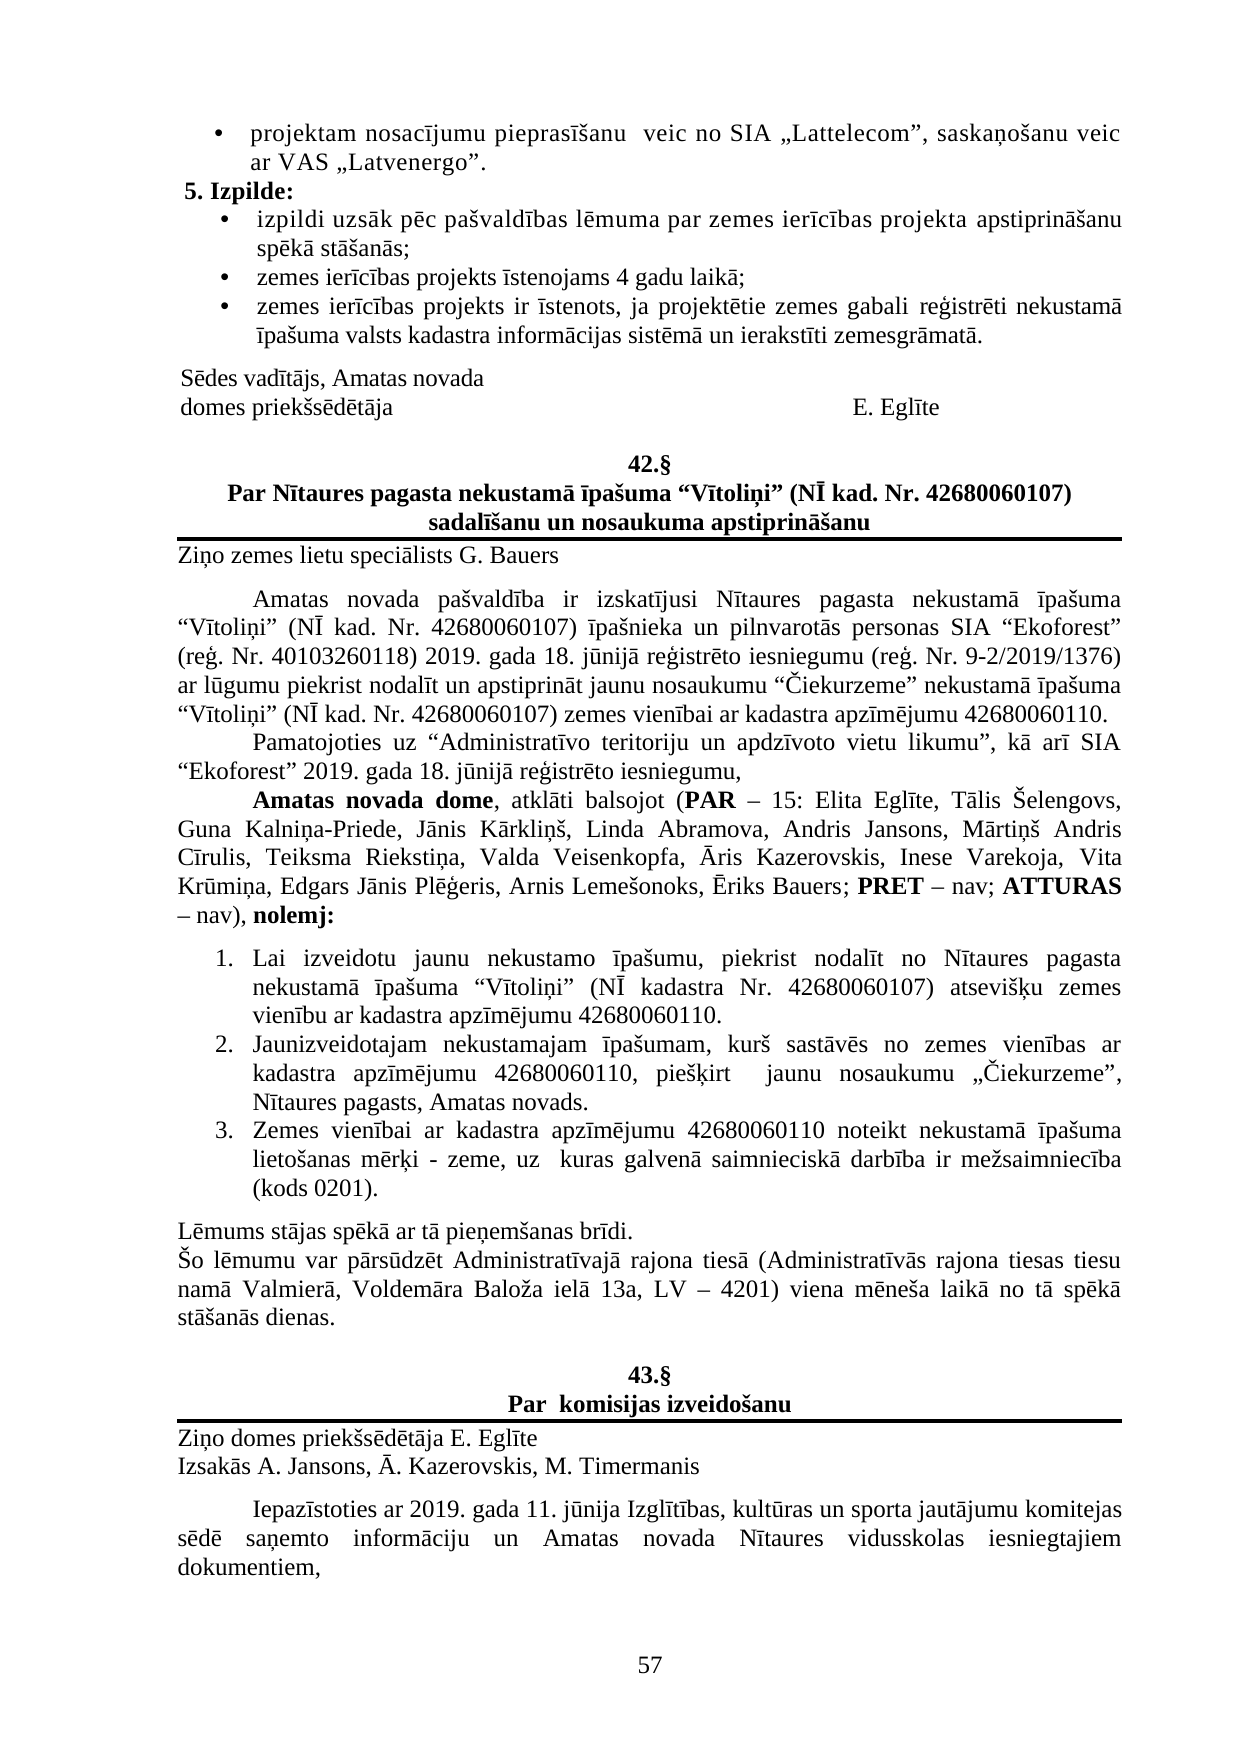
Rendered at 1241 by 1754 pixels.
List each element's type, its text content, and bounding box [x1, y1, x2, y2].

list izpildi uzsāk pēc pašvaldības lēmuma par zemes ierīcības projekta apstiprināšanu spēkā stāšanās; [220, 204, 1122, 262]
text 43.§ [177, 1360, 1122, 1389]
text Izsakās A. Jansons, Ā. Kazerovskis, M. Timermanis [177, 1451, 1122, 1480]
text Šo lēmumu var pārsūdzēt Administratīvajā rajona tiesā (Administratīvās rajona tiesas tiesu namā Valmierā, Voldemāra Baloža ielā 13a, LV – 4201) viena mēneša laikā no tā spēkā stāšanās dienas. [177, 1245, 1122, 1331]
text Lēmums stājas spēkā ar tā pieņemšanas brīdi. [177, 1216, 1122, 1245]
list Lai izveidotu jaunu nekustamo īpašumu, piekrist nodalīt no Nītaures pagasta nekustamā īpašuma “Vītoliņi” (NĪ kadastra Nr. 42680060107) atsevišķu zemes vienību ar kadastra apzīmējumu 42680060110. [215, 943, 1122, 1029]
list zemes ierīcības projekts īstenojams 4 gadu laikā; [220, 262, 1122, 291]
list Zemes vienībai ar kadastra apzīmējumu 42680060110 noteikt nekustamā īpašuma lietošanas mērķi - zeme, uz kuras galvenā saimnieciskā darbība ir mežsaimniecība (kods 0201). [215, 1116, 1122, 1202]
list projektam nosacījumu pieprasīšanu veic no SIA „Lattelecom”, saskaņošanu veic ar VAS „Latvenergo”. [214, 118, 1122, 176]
list zemes ierīcības projekts ir īstenots, ja projektētie zemes gabali reģistrēti nekustamā īpašuma valsts kadastra informācijas sistēmā un ierakstīti zemesgrāmatā. [220, 291, 1122, 348]
text Ziņo zemes lietu speciālists G. Bauers [177, 541, 1122, 569]
text 42.§ [177, 449, 1122, 478]
list Jaunizveidotajam nekustamajam īpašumam, kurš sastāvēs no zemes vienības ar kadastra apzīmējumu 42680060110, piešķirt jaunu nosaukumu „Čiekurzeme”, Nītaures pagasts, Amatas novads. [215, 1029, 1122, 1116]
text Par Nītaures pagasta nekustamā īpašuma “Vītoliņi” (NĪ kad. Nr. 42680060107) sadalīšanu un nosaukuma apstiprināšanu [177, 478, 1122, 537]
text domes priekšsēdētāja E. Eglīte [180, 392, 1068, 420]
text Amatas novada dome, atklāti balsojot (PAR – 15: Elita Eglīte, Tālis Šelengovs, Guna Kalniņa-Priede, Jānis Kārkliņš, Linda Abramova, Andris Jansons, Mārtiņš Andris Cīrulis, Teiksma Riekstiņa, Valda Veisenkopfa, Āris Kazerovskis, Inese Varekoja, Vita Krūmiņa, Edgars Jānis Plēģeris, Arnis Lemešonoks, Ēriks Bauers; PRET – nav; ATTURAS – nav), nolemj: [177, 785, 1122, 929]
text 5. Izpilde: [184, 176, 1122, 204]
text Iepazīstoties ar 2019. gada 11. jūnija Izglītības, kultūras un sporta jautājumu komitejas sēdē saņemto informāciju un Amatas novada Nītaures vidusskolas iesniegtajiem dokumentiem, [177, 1494, 1122, 1581]
text Amatas novada pašvaldība ir izskatījusi Nītaures pagasta nekustamā īpašuma “Vītoliņi” (NĪ kad. Nr. 42680060107) īpašnieka un pilnvarotās personas SIA “Ekoforest” (reģ. Nr. 40103260118) 2019. gada 18. jūnijā reģistrēto iesniegumu (reģ. Nr. 9-2/2019/1376) ar lūgumu piekrist nodalīt un apstiprināt jaunu nosaukumu “Čiekurzeme” nekustamā īpašuma “Vītoliņi” (NĪ kad. Nr. 42680060107) zemes vienībai ar kadastra apzīmējumu 42680060110. [177, 584, 1122, 727]
text Ziņo domes priekšsēdētāja E. Eglīte [177, 1423, 1122, 1451]
text Pamatojoties uz “Administratīvo teritoriju un apdzīvoto vietu likumu”, kā arī SIA “Ekoforest” 2019. gada 18. jūnijā reģistrēto iesniegumu, [177, 727, 1122, 785]
text Par komisijas izveidošanu [177, 1389, 1122, 1419]
text Sēdes vadītājs, Amatas novada [180, 363, 1068, 392]
